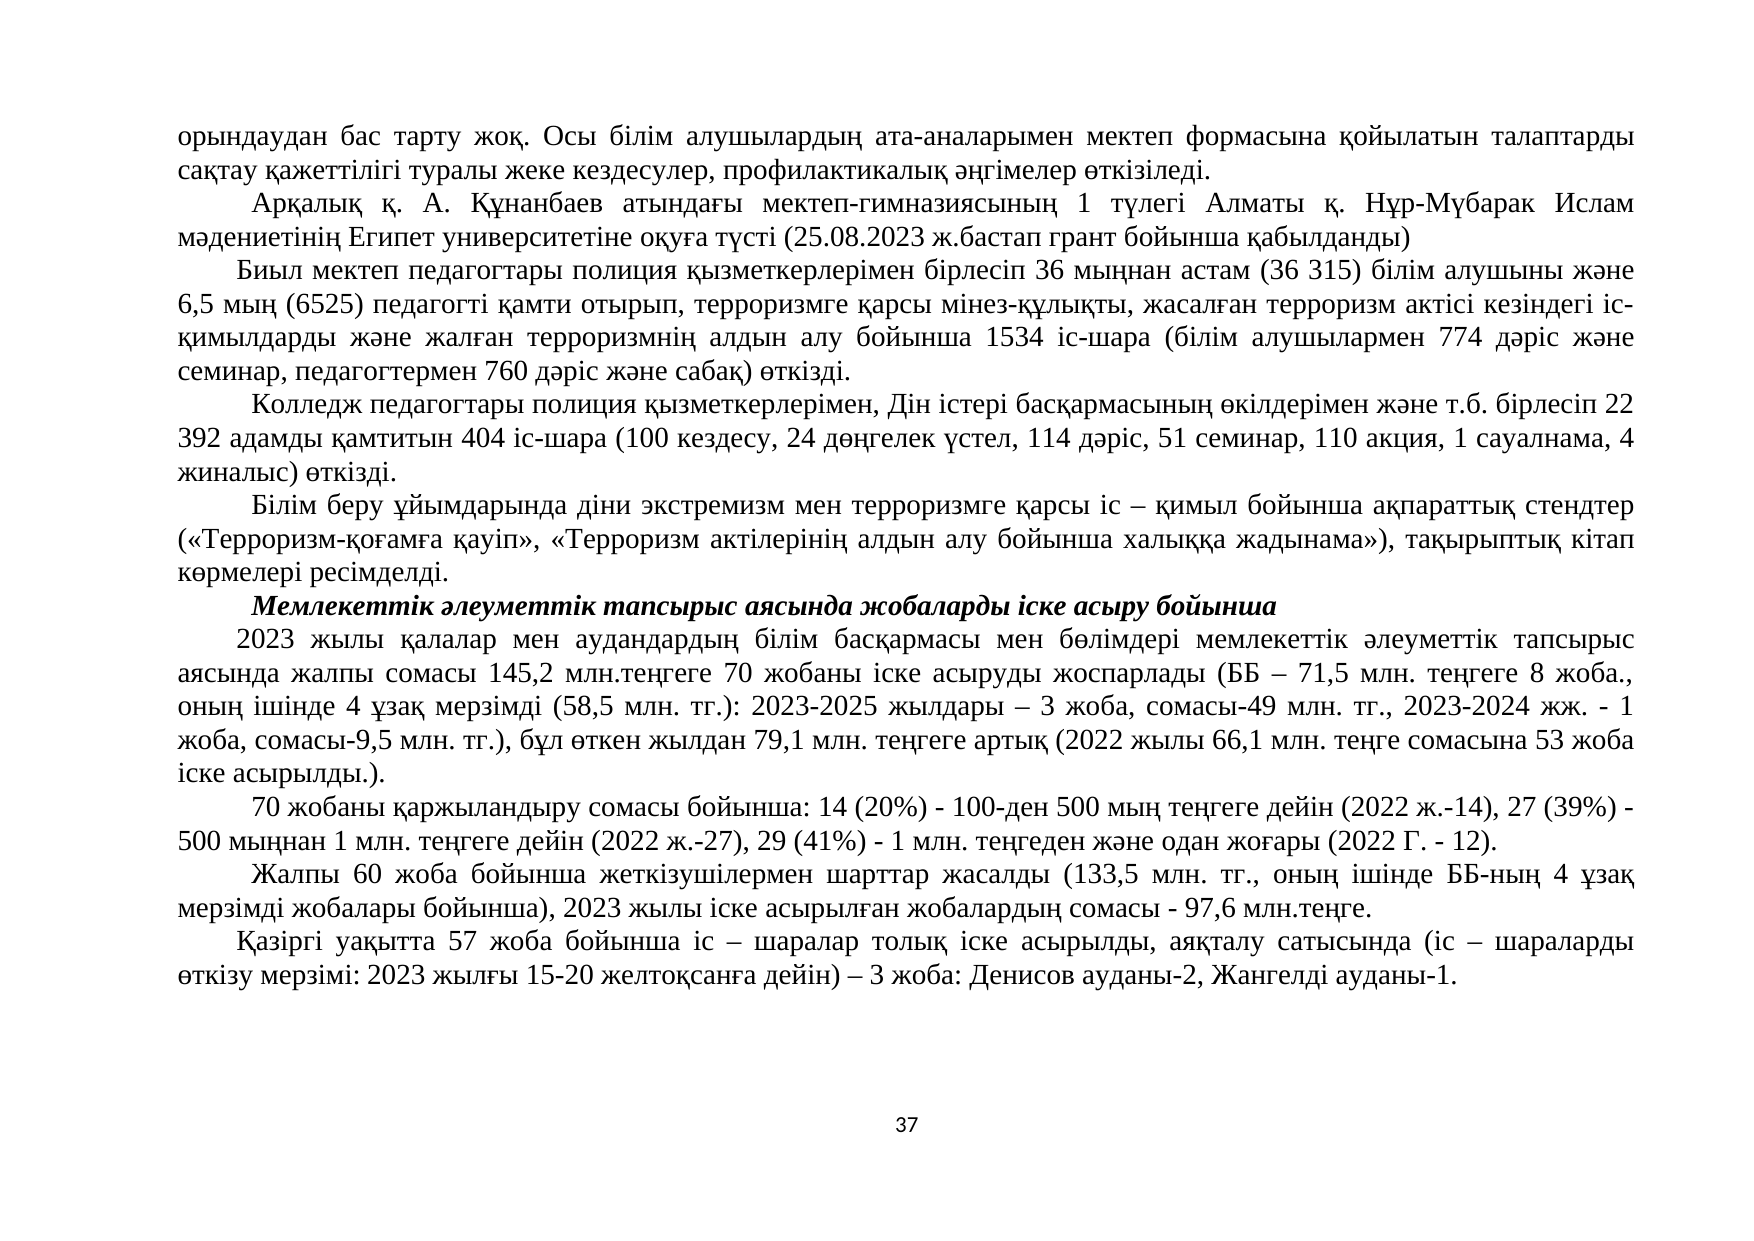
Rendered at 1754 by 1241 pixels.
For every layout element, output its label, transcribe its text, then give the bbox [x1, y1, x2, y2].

text Биыл мектеп педагогтары полиция қызметкерлерімен бірлесіп 36 мыңнан астам (36 315) білім алушыны және 6,5 мың (6525) педагогті қамти отырып, терроризмге қарсы мінез-құлықты, жасалған терроризм актісі кезіндегі іс-қимылдарды және жалған терроризмнің алдын алу бойынша 1534 іс-шара (білім алушылармен 774 дәріс және семинар, педагогтермен 760 дәріс және сабақ) өткізді. [177, 252, 1636, 387]
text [177, 118, 1636, 185]
text Білім беру ұйымдарында діни экстремизм мен терроризмге қарсы іс – қимыл бойынша ақпараттық стендтер («Терроризм-қоғамға қауіп», «Терроризм актілерінің алдын алу бойынша халыққа жадынама»), тақырыптық кітап көрмелері ресімделді. [177, 487, 1636, 588]
text 2023 жылы қалалар мен аудандардың білім басқармасы мен бөлімдері мемлекеттік әлеуметтік тапсырыс аясында жалпы сомасы 145,2 млн.теңгеге 70 жобаны іске асыруды жоспарлады (ББ – 71,5 млн. теңгеге 8 жоба., оның ішінде 4 ұзақ мерзімді (58,5 млн. тг.): 2023-2025 жылдары – 3 жоба, сомасы-49 млн. тг., 2023-2024 жж. - 1 жоба, сомасы-9,5 млн. тг.), бұл өткен жылдан 79,1 млн. теңгеге артық (2022 жылы 66,1 млн. теңге сомасына 53 жоба іске асырылды.). [177, 621, 1636, 789]
text Қазіргі уақытта 57 жоба бойынша іс – шаралар толық іске асырылды, аяқталу сатысында (іс – шараларды өткізу мерзімі: 2023 жылғы 15-20 желтоқсанға дейін) – 3 жоба: Денисов ауданы-2, Жангелді ауданы-1. [177, 923, 1636, 1055]
text Жалпы 60 жоба бойынша жеткізушілермен шарттар жасалды (133,5 млн. тг., оның ішінде ББ-ның 4 ұзақ мерзімді жобалары бойынша), 2023 жылы іске асырылған жобалардың сомасы - 97,6 млн.теңге. [177, 856, 1636, 923]
text 70 жобаны қаржыландыру сомасы бойынша: 14 (20%) - 100-ден 500 мың теңгеге дейін (2022 ж.-14), 27 (39%) - 500 мыңнан 1 млн. теңгеге дейін (2022 ж.-27), 29 (41%) - 1 млн. теңгеден және одан жоғары (2022 Г. - 12). [177, 789, 1636, 856]
text Колледж педагогтары полиция қызметкерлерімен, Дін істері басқармасының өкілдерімен және т.б. бірлесіп 22 392 адамды қамтитын 404 іс-шара (100 кездесу, 24 дөңгелек үстел, 114 дәріс, 51 семинар, 110 акция, 1 сауалнама, 4 жиналыс) өткізді. [177, 387, 1636, 487]
text Арқалық қ. А. Құнанбаев атындағы мектеп-гимназиясының 1 түлегі Алматы қ. Нұр-Мүбарак Ислам мәдениетінің Египет университетіне оқуға түсті (25.08.2023 ж.бастап грант бойынша қабылданды) [177, 185, 1636, 252]
text Мемлекеттік әлеуметтік тапсырыс аясында жобаларды іске асыру бойынша [177, 588, 1636, 621]
